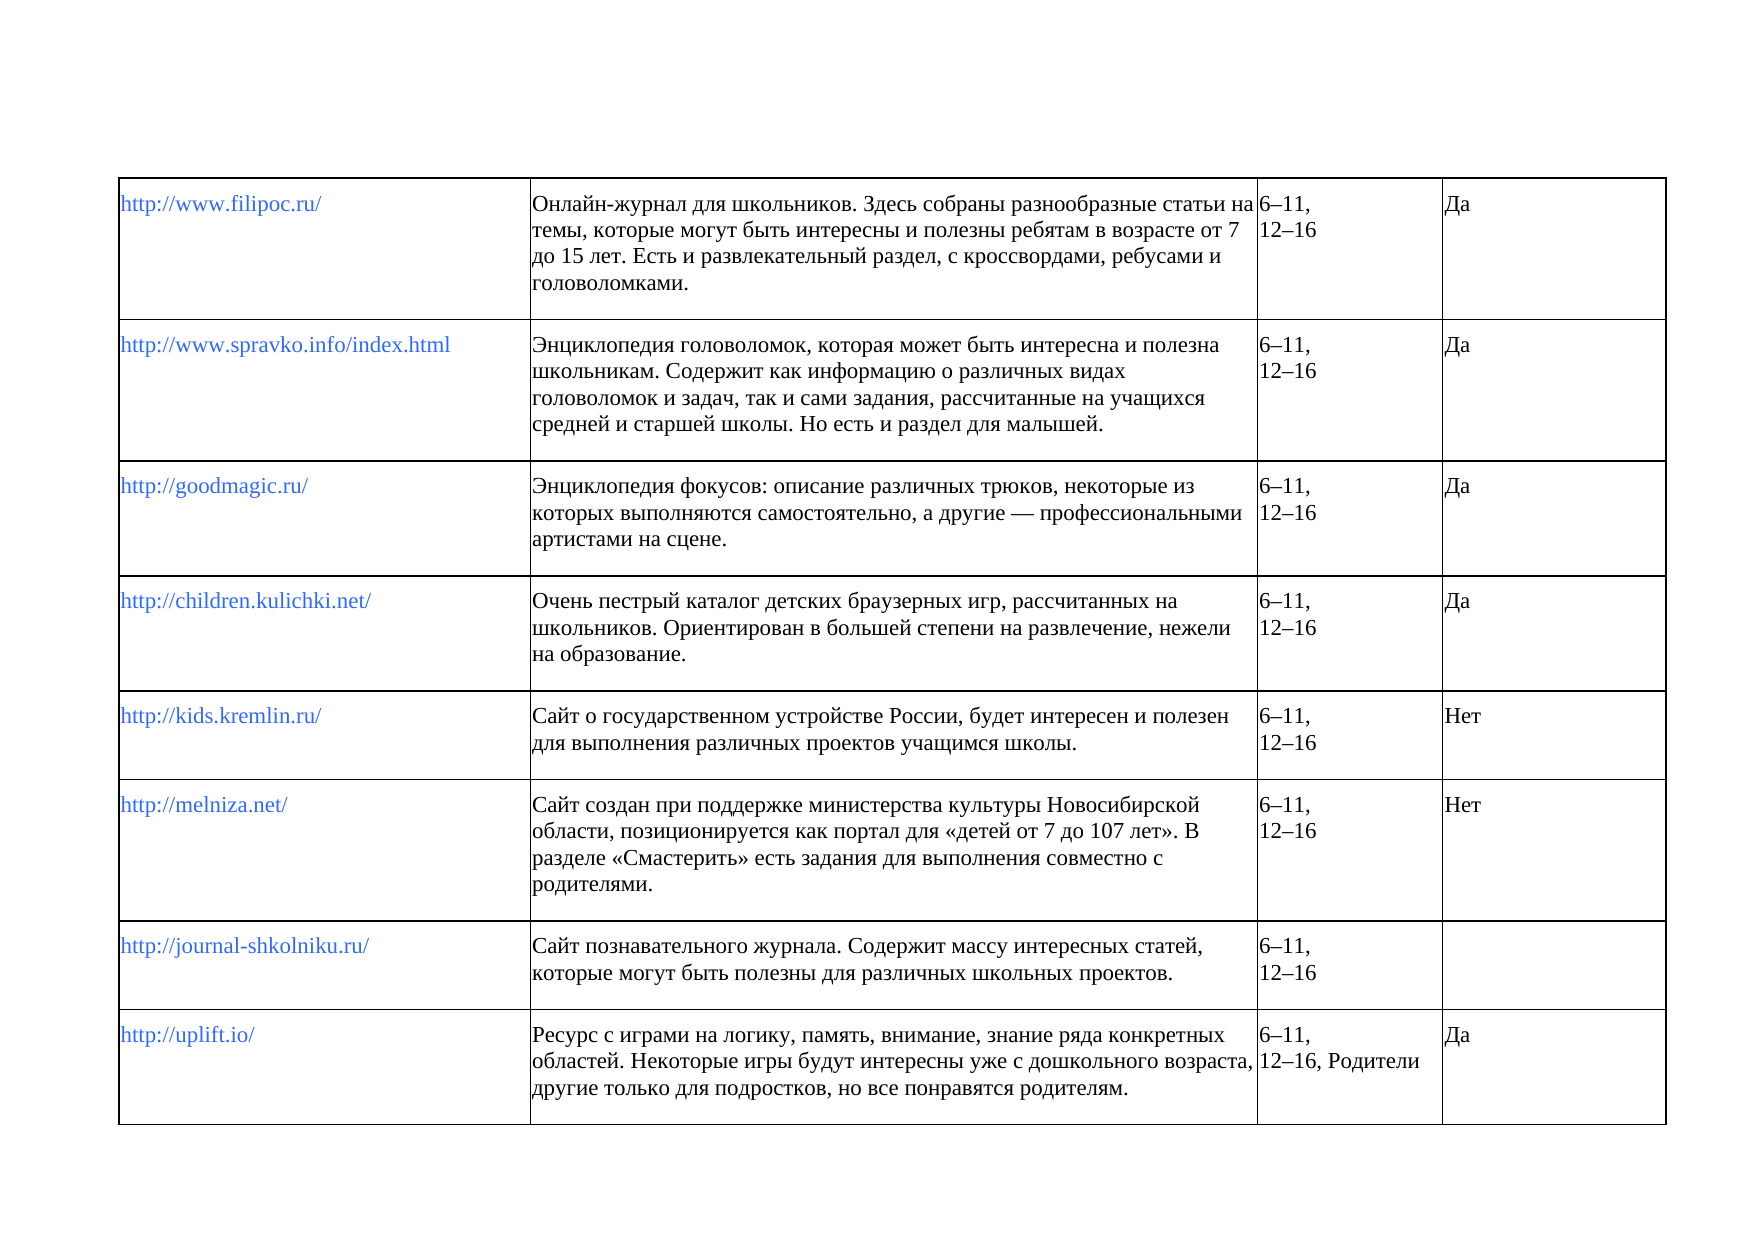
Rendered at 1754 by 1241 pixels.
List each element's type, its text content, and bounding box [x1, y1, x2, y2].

table_cell Да [1443, 320, 1665, 460]
table_cell Ресурс с играми на логику, память, внимание, знание ряда конкретных областей. Некоторые игры будут интересны уже с дошкольного возраста, другие только для подростков, но все понравятся родителям. [531, 1010, 1257, 1123]
table_cell Очень пестрый каталог детских браузерных игр, рассчитанных на школьников. Ориентирован в большей степени на развлечение, нежели на образование. [531, 577, 1257, 690]
table_cell Да [1443, 577, 1665, 690]
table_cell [1258, 1010, 1442, 1123]
table_cell http://journal-shkolniku.ru/ [120, 922, 530, 1008]
table_cell http://www.filipoc.ru/ [120, 179, 530, 318]
table_cell Энциклопедия фокусов: описание различных трюков, некоторые из которых выполняются самостоятельно, а другие — профессиональными артистами на сцене. [531, 462, 1257, 575]
table_cell http://goodmagic.ru/ [120, 462, 530, 575]
table_cell Да [1443, 179, 1665, 318]
table_cell Сайт о государственном устройстве России, будет интересен и полезен для выполнения различных проектов учащимся школы. [531, 692, 1257, 778]
table_cell Нет [1443, 692, 1665, 778]
table_cell http://kids.kremlin.ru/ [120, 692, 530, 778]
table_cell http://melniza.net/ [120, 780, 530, 920]
table_cell 6–11, 12–16 [1258, 922, 1442, 1008]
table_cell http://uplift.io/ [120, 1010, 530, 1123]
table_cell Онлайн-журнал для школьников. Здесь собраны разнообразные статьи на темы, которые могут быть интересны и полезны ребятам в возрасте от 7 до 15 лет. Есть и развлекательный раздел, с кроссвордами, ребусами и головоломками. [531, 179, 1257, 318]
table_cell 6–11, 12–16 [1258, 692, 1442, 778]
table_cell 6–11, 12–16 [1258, 179, 1442, 318]
table_cell 6–11, 12–16 [1258, 462, 1442, 575]
table_cell http://children.kulichki.net/ [120, 577, 530, 690]
table_cell Сайт создан при поддержке министерства культуры Новосибирской области, позиционируется как портал для «детей от 7 до 107 лет». В разделе «Смастерить» есть задания для выполнения совместно с родителями. [531, 780, 1257, 920]
table_cell 6–11, 12–16 [1258, 577, 1442, 690]
table_cell 6–11, 12–16 [1258, 320, 1442, 460]
table_cell Сайт познавательного журнала. Содержит массу интересных статей, которые могут быть полезны для различных школьных проектов. [531, 922, 1257, 1008]
table_cell Да [1443, 1010, 1665, 1123]
table_cell [1443, 922, 1665, 1008]
table_cell 6–11, 12–16 [1258, 780, 1442, 920]
table_cell Нет [1443, 780, 1665, 920]
table_cell Да [1443, 462, 1665, 575]
table_cell Энциклопедия головоломок, которая может быть интересна и полезна школьникам. Содержит как информацию о различных видах головоломок и задач, так и сами задания, рассчитанные на учащихся средней и старшей школы. Но есть и раздел для малышей. [531, 320, 1257, 460]
table_cell http://www.spravko.info/index.html [120, 320, 530, 460]
